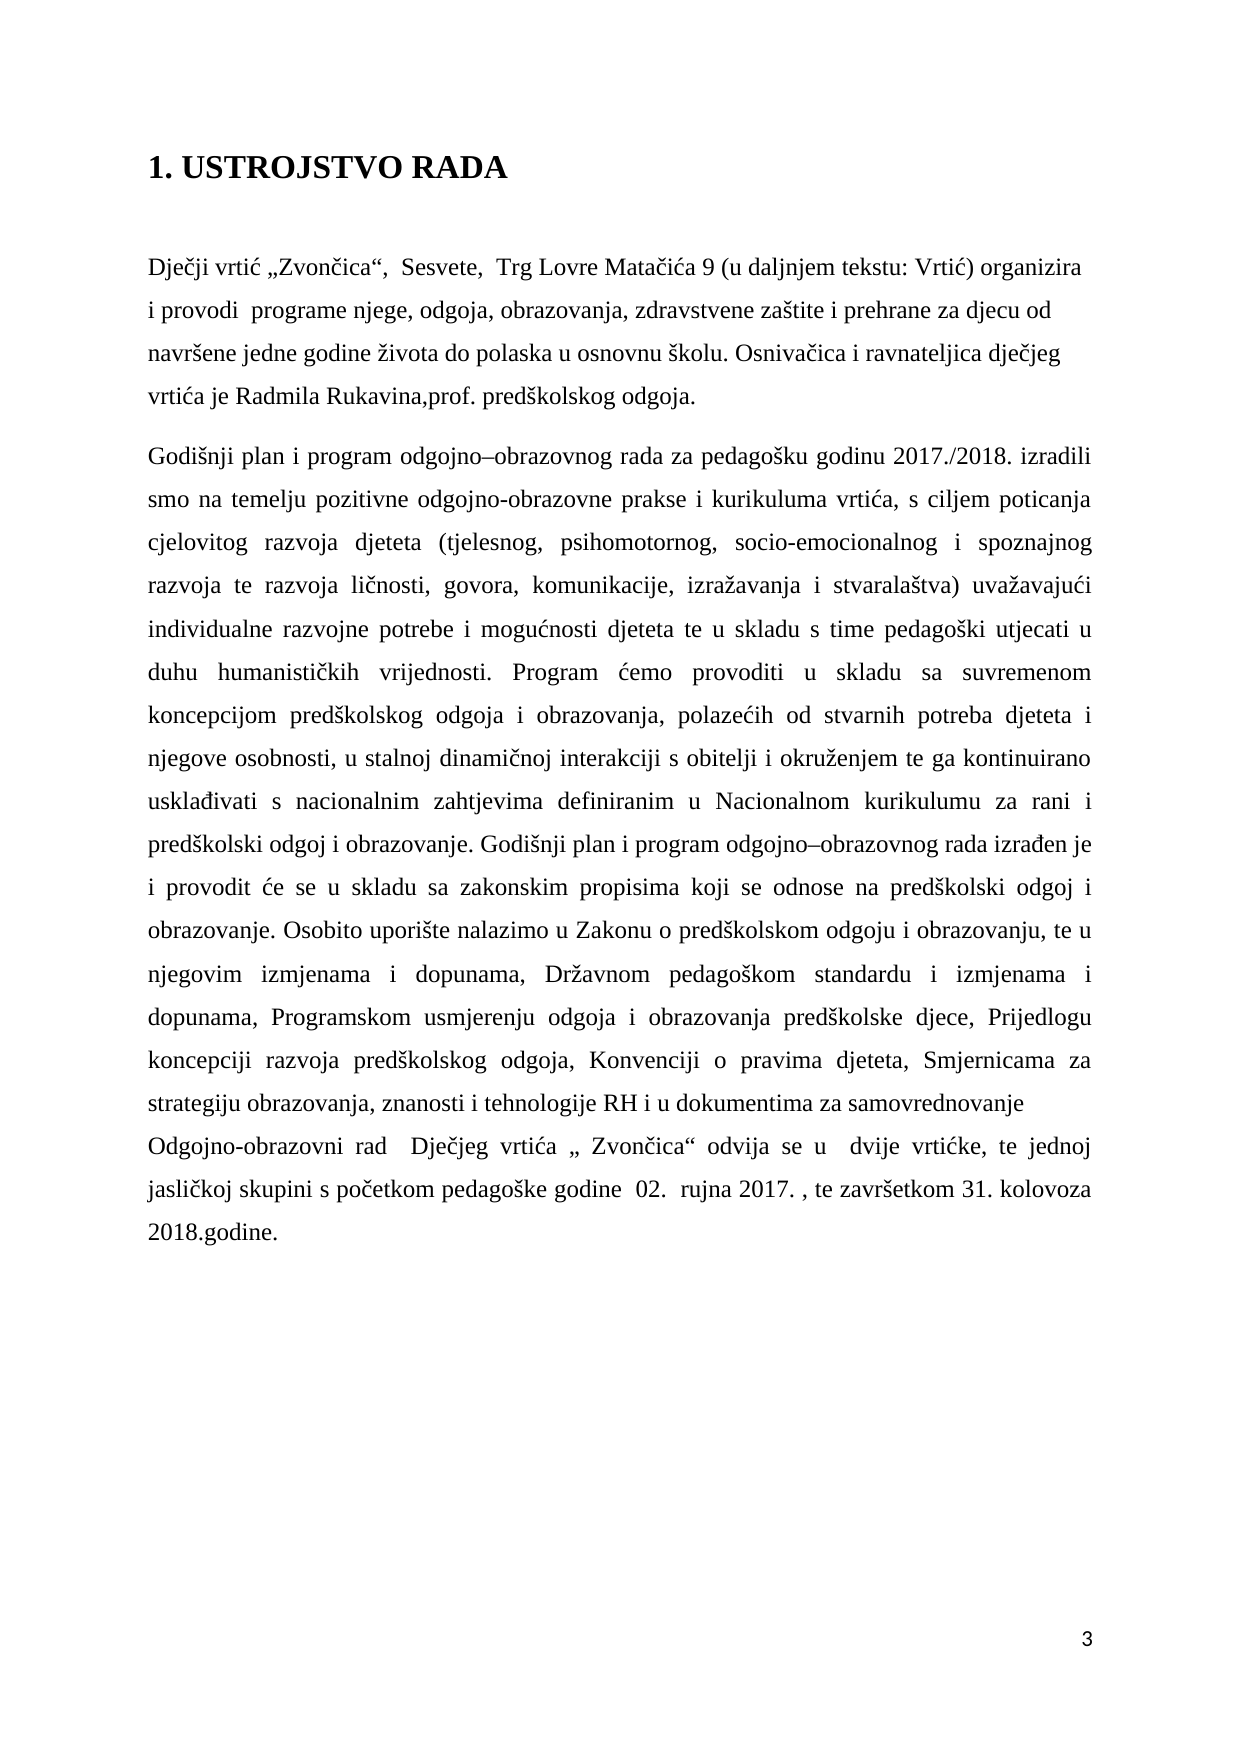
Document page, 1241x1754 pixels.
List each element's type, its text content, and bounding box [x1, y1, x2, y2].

text Odgojno-obrazovni rad Dječjeg vrtića „ Zvončica“ odvija se u dvije vrtićke, te jednoj jasličkoj skupini s početkom pedagoške godine 02. rujna 2017. , te završetkom 31. kolovoza 2018.godine. [148, 1131, 1093, 1246]
text Godišnji plan i program odgojno–obrazovnog rada za pedagošku godinu 2017./2018. izradili smo na temelju pozitivne odgojno-obrazovne prakse i kurikuluma vrtića, s ciljem poticanja cjelovitog razvoja djeteta (tjelesnog, psihomotornog, socio-emocionalnog i spoznajnog razvoja te razvoja ličnosti, govora, komunikacije, izražavanja i stvaralaštva) uvažavajući individualne razvojne potrebe i mogućnosti djeteta te u skladu s time pedagoški utjecati u duhu humanističkih vrijednosti. Program ćemo provoditi u skladu sa suvremenom koncepcijom predškolskog odgoja i obrazovanja, polazećih od stvarnih potreba djeteta i njegove osobnosti, u stalnoj dinamičnoj interakciji s obitelji i okruženjem te ga kontinuirano usklađivati s nacionalnim zahtjevima definiranim u Nacionalnom kurikulumu za rani i predškolski odgoj i obrazovanje. Godišnji plan i program odgojno–obrazovnog rada izrađen je i provodit će se u skladu sa zakonskim propisima koji se odnose na predškolski odgoj i obrazovanje. Osobito uporište nalazimo u Zakonu o predškolskom odgoju i obrazovanju, te u njegovim izmjenama i dopunama, Državnom pedagoškom standardu i izmjenama i dopunama, Programskom usmjerenju odgoja i obrazovanja predškolske djece, Prijedlogu koncepciji razvoja predškolskog odgoja, Konvenciji o pravima djeteta, Smjernicama za strategiju obrazovanja, znanosti i tehnologije RH i u dokumentima za samovrednovanje [148, 441, 1093, 1117]
subtitle 1. USTROJSTVO RADA [148, 148, 1093, 186]
text Dječji vrtić „Zvončica“, Sesvete, Trg Lovre Matačića 9 (u daljnjem tekstu: Vrtić) organizira i provodi programe njege, odgoja, obrazovanja, zdravstvene zaštite i prehrane za djecu od navršene jedne godine života do polaska u osnovnu školu. Osnivačica i ravnateljica dječjeg vrtića je Radmila Rukavina,prof. predškolskog odgoja. [148, 252, 1093, 410]
